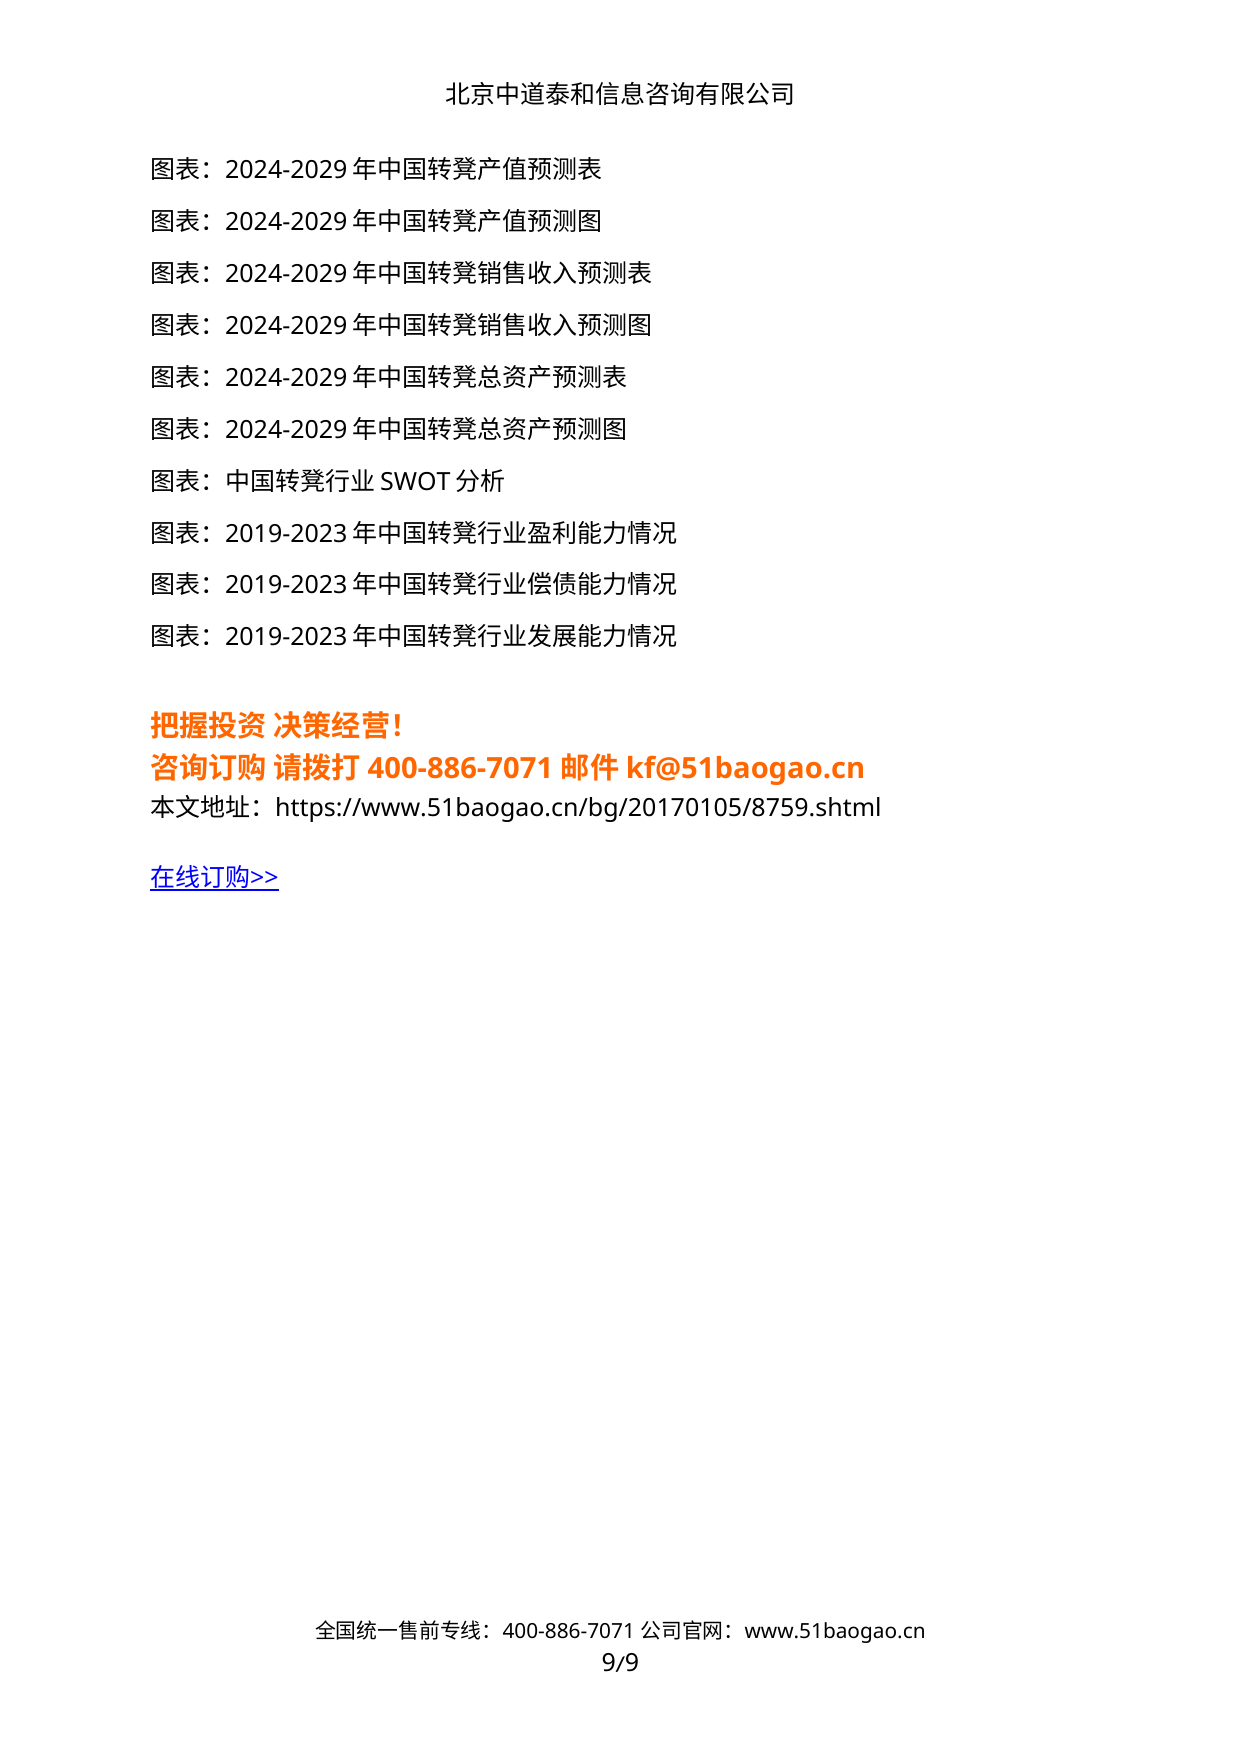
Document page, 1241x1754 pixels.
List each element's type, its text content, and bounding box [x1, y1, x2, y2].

text 图表：2024-2029年中国转凳总资产预测表 [150, 357, 1090, 394]
text 把握投资 决策经营！咨询订购 请拨打 400-886-7071 邮件 kf@51baogao.cn本文地址：https://www.51baogao.cn/bg/20170105/8759.shtml [150, 669, 1090, 824]
text 图表：中国转凳行业SWOT分析 [150, 461, 1090, 497]
text 图表：2019-2023年中国转凳行业发展能力情况 [150, 617, 1090, 653]
text 在线订购>> [150, 824, 1090, 894]
text 图表：2024-2029年中国转凳产值预测表 [150, 150, 1090, 186]
text 图表：2024-2029年中国转凳产值预测图 [150, 202, 1090, 238]
text 图表：2024-2029年中国转凳销售收入预测表 [150, 254, 1090, 290]
text 图表：2024-2029年中国转凳总资产预测图 [150, 409, 1090, 446]
text 图表：2019-2023年中国转凳行业盈利能力情况 [150, 513, 1090, 549]
text 图表：2019-2023年中国转凳行业偿债能力情况 [150, 565, 1090, 601]
text 图表：2024-2029年中国转凳销售收入预测图 [150, 306, 1090, 342]
